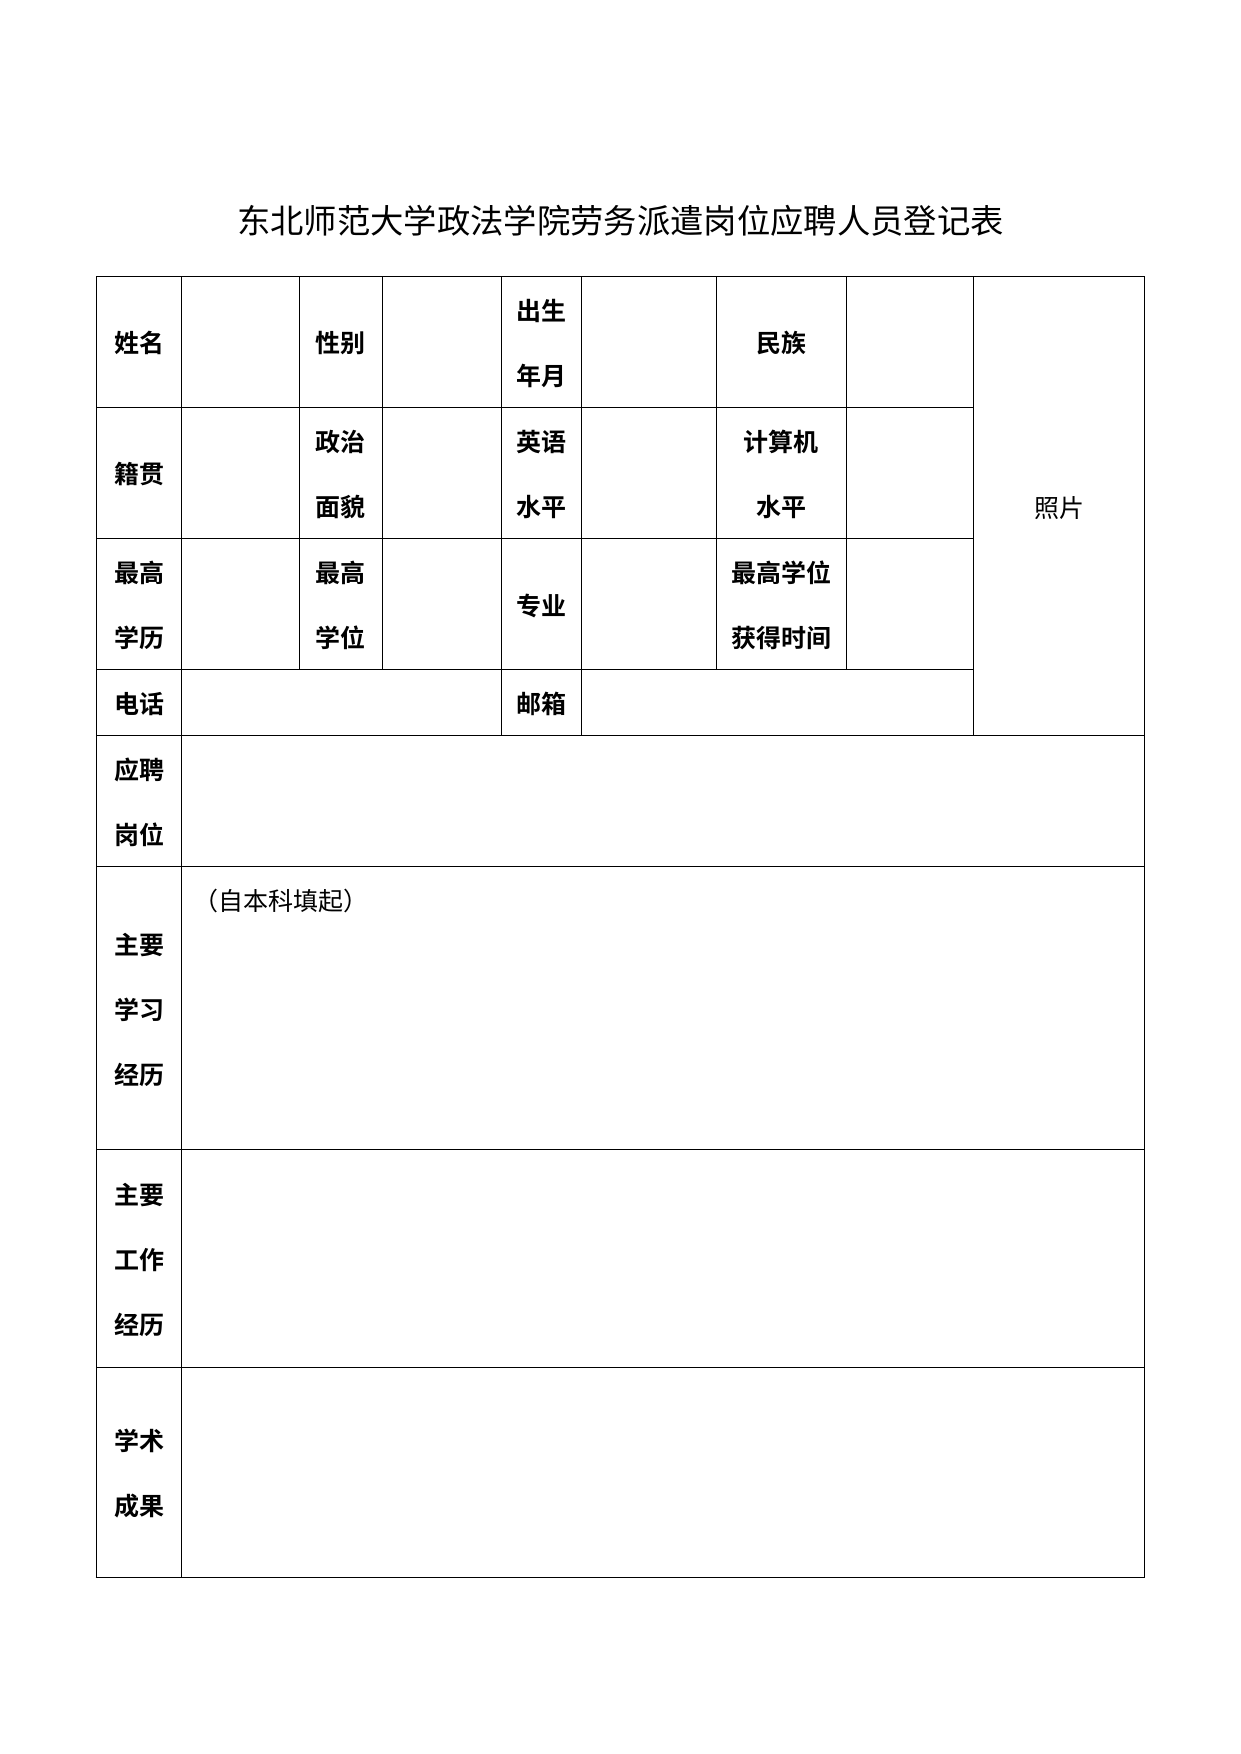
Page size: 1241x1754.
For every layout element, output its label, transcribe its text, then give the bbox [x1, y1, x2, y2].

table_cell （自本科填起） [182, 867, 1144, 1149]
table_cell [182, 1150, 1144, 1367]
table_cell 英语水平 [502, 408, 581, 538]
table_cell [847, 277, 973, 407]
table_cell [582, 277, 716, 407]
table_cell [383, 539, 501, 669]
table_cell 出生年月 [502, 277, 581, 407]
table_cell 籍贯 [97, 408, 181, 538]
table_cell [847, 539, 973, 669]
table_cell 姓名 [97, 277, 181, 407]
table_header 东北师范大学政法学院劳务派遣岗位应聘人员登记表 [96, 162, 1144, 276]
table_cell [182, 539, 299, 669]
table_cell [383, 408, 501, 538]
table_cell [383, 277, 501, 407]
table_cell 计算机 水平 [717, 408, 846, 538]
table_cell 最高学历 [97, 539, 181, 669]
table_cell [182, 736, 1144, 866]
table_cell 应聘岗位 [97, 736, 181, 866]
table_cell 电话 [97, 670, 181, 735]
table_cell [182, 277, 299, 407]
table_cell 性别 [300, 277, 382, 407]
table_cell 邮箱 [502, 670, 581, 735]
table_cell 学术 成果 [97, 1368, 181, 1577]
table_cell 最高学位获得时间 [717, 539, 846, 669]
table_cell [182, 670, 501, 735]
table_cell [182, 1368, 1144, 1577]
table_cell 民族 [717, 277, 846, 407]
table_cell 最高学位 [300, 539, 382, 669]
table_cell [847, 408, 973, 538]
table_cell [182, 408, 299, 538]
table_cell 照片 [974, 277, 1144, 735]
table_cell [582, 408, 716, 538]
table_cell 主要 学习 经历 [97, 867, 181, 1149]
table_cell 政治面貌 [300, 408, 382, 538]
table_cell [582, 539, 716, 669]
table_cell 专业 [502, 539, 581, 669]
table_cell [582, 670, 973, 735]
table_cell 主要 工作 经历 [97, 1150, 181, 1367]
